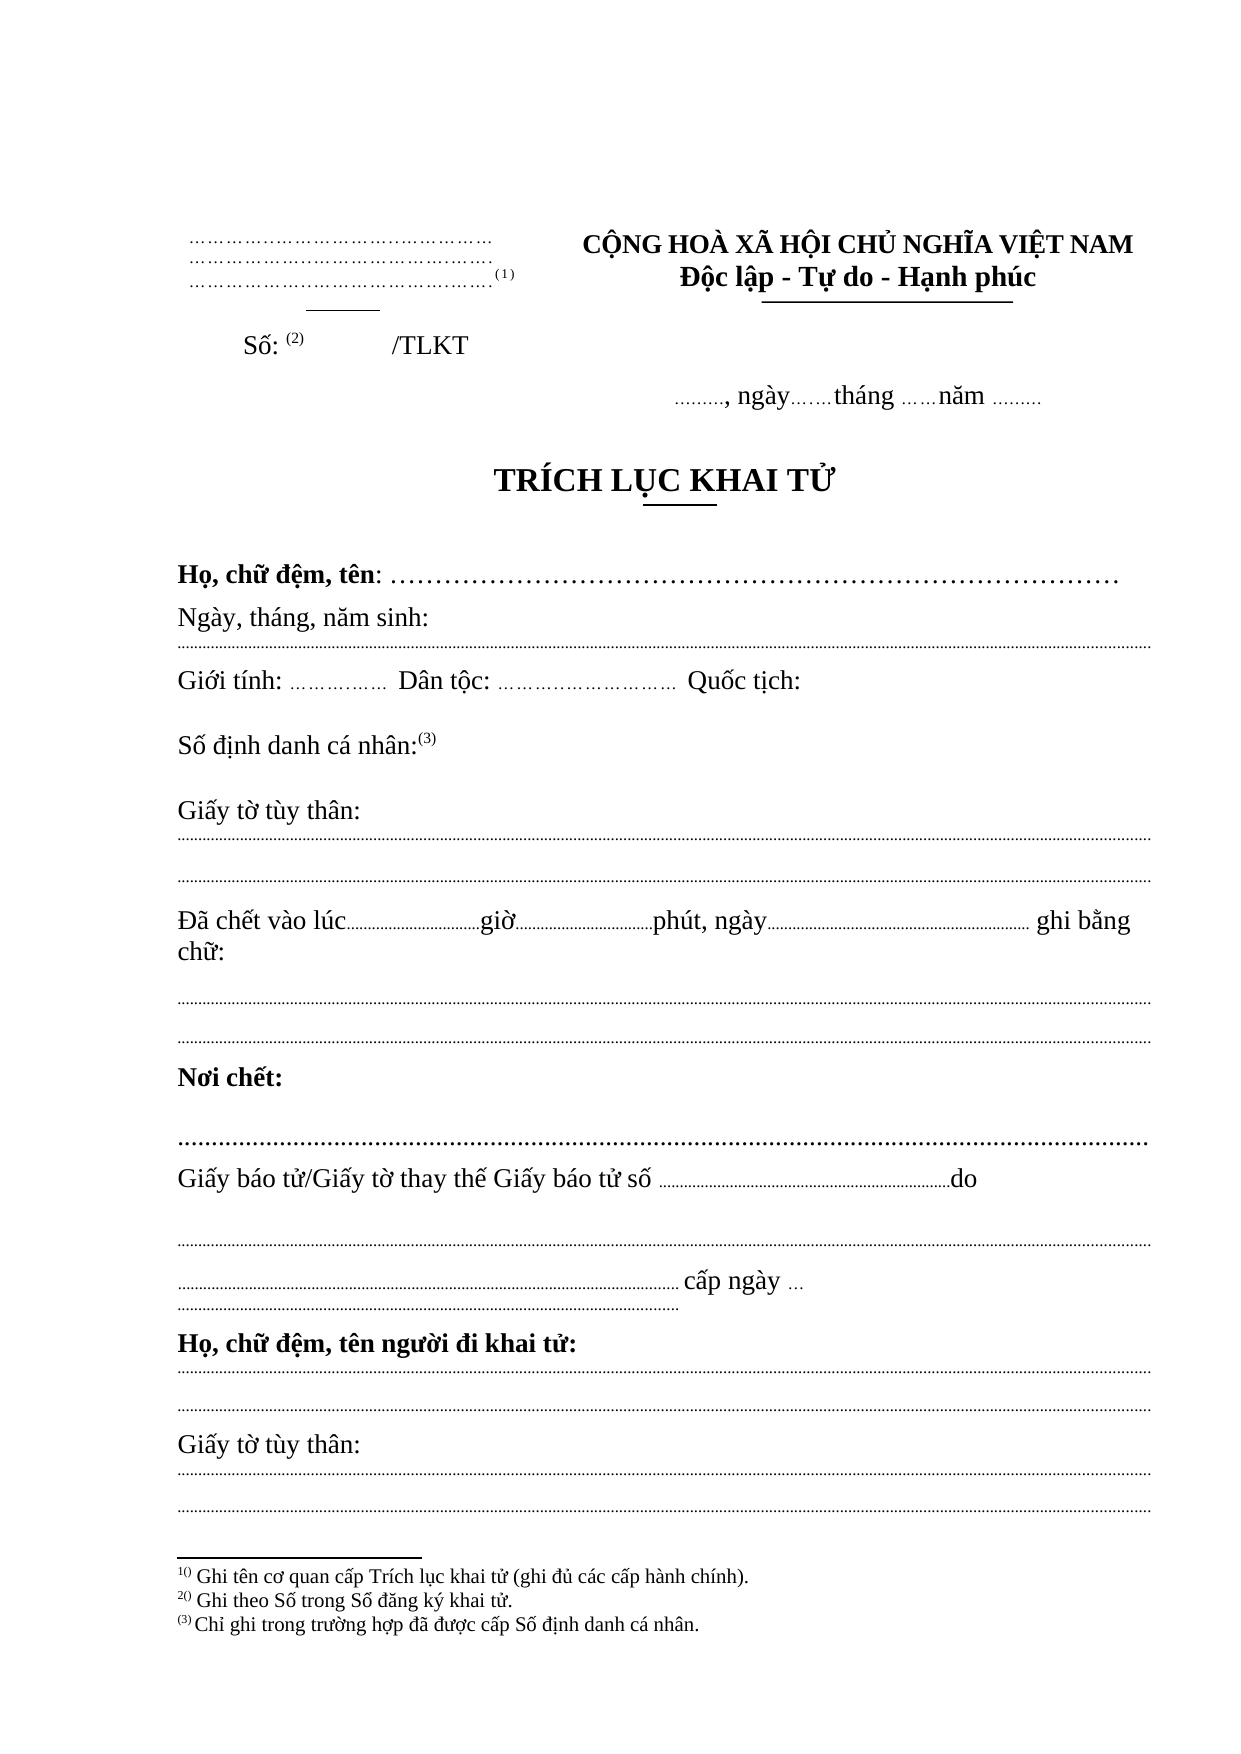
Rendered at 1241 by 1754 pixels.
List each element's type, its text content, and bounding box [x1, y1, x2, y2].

text Giấy tờ tùy thân: [177, 794, 1152, 844]
subtitle TRÍCH LỤC KHAI TỬ [177, 460, 1152, 499]
text cấp ngày … [177, 1264, 1152, 1314]
text Giấy báo tử/Giấy tờ thay thế Giấy báo tử số ......................................................................do [177, 1162, 1152, 1213]
text Ngày, tháng, năm sinh: [177, 601, 1152, 652]
table_header …………..………………..…………… ………………..………………….……. ………………..………………….…….() Số: () /TLKT [177, 228, 534, 410]
table_header CỘNG HOÀ XÃ HỘI CHỦ NGHĨA VIỆT NAM Độc lập - Tự do - Hạnh phúc ………, ngày….…tháng ……năm ……… [534, 228, 1181, 410]
text Họ, chữ đệm, tên: ……………………………………………………………………… [177, 558, 1152, 589]
text Số định danh cá nhân:(3) [177, 729, 1152, 779]
text Họ, chữ đệm, tên người đi khai tử: [177, 1327, 1152, 1377]
text Giấy tờ tùy thân: [177, 1428, 1152, 1479]
text Đã chết vào lúc................................giờ.................................phút, ngày............................................................... ghi bằng chữ: [177, 904, 1152, 966]
text Giới tính: ……….…… Dân tộc: ………..……………… Quốc tịch: [177, 664, 1152, 714]
text Nơi chết: [177, 1061, 1152, 1111]
